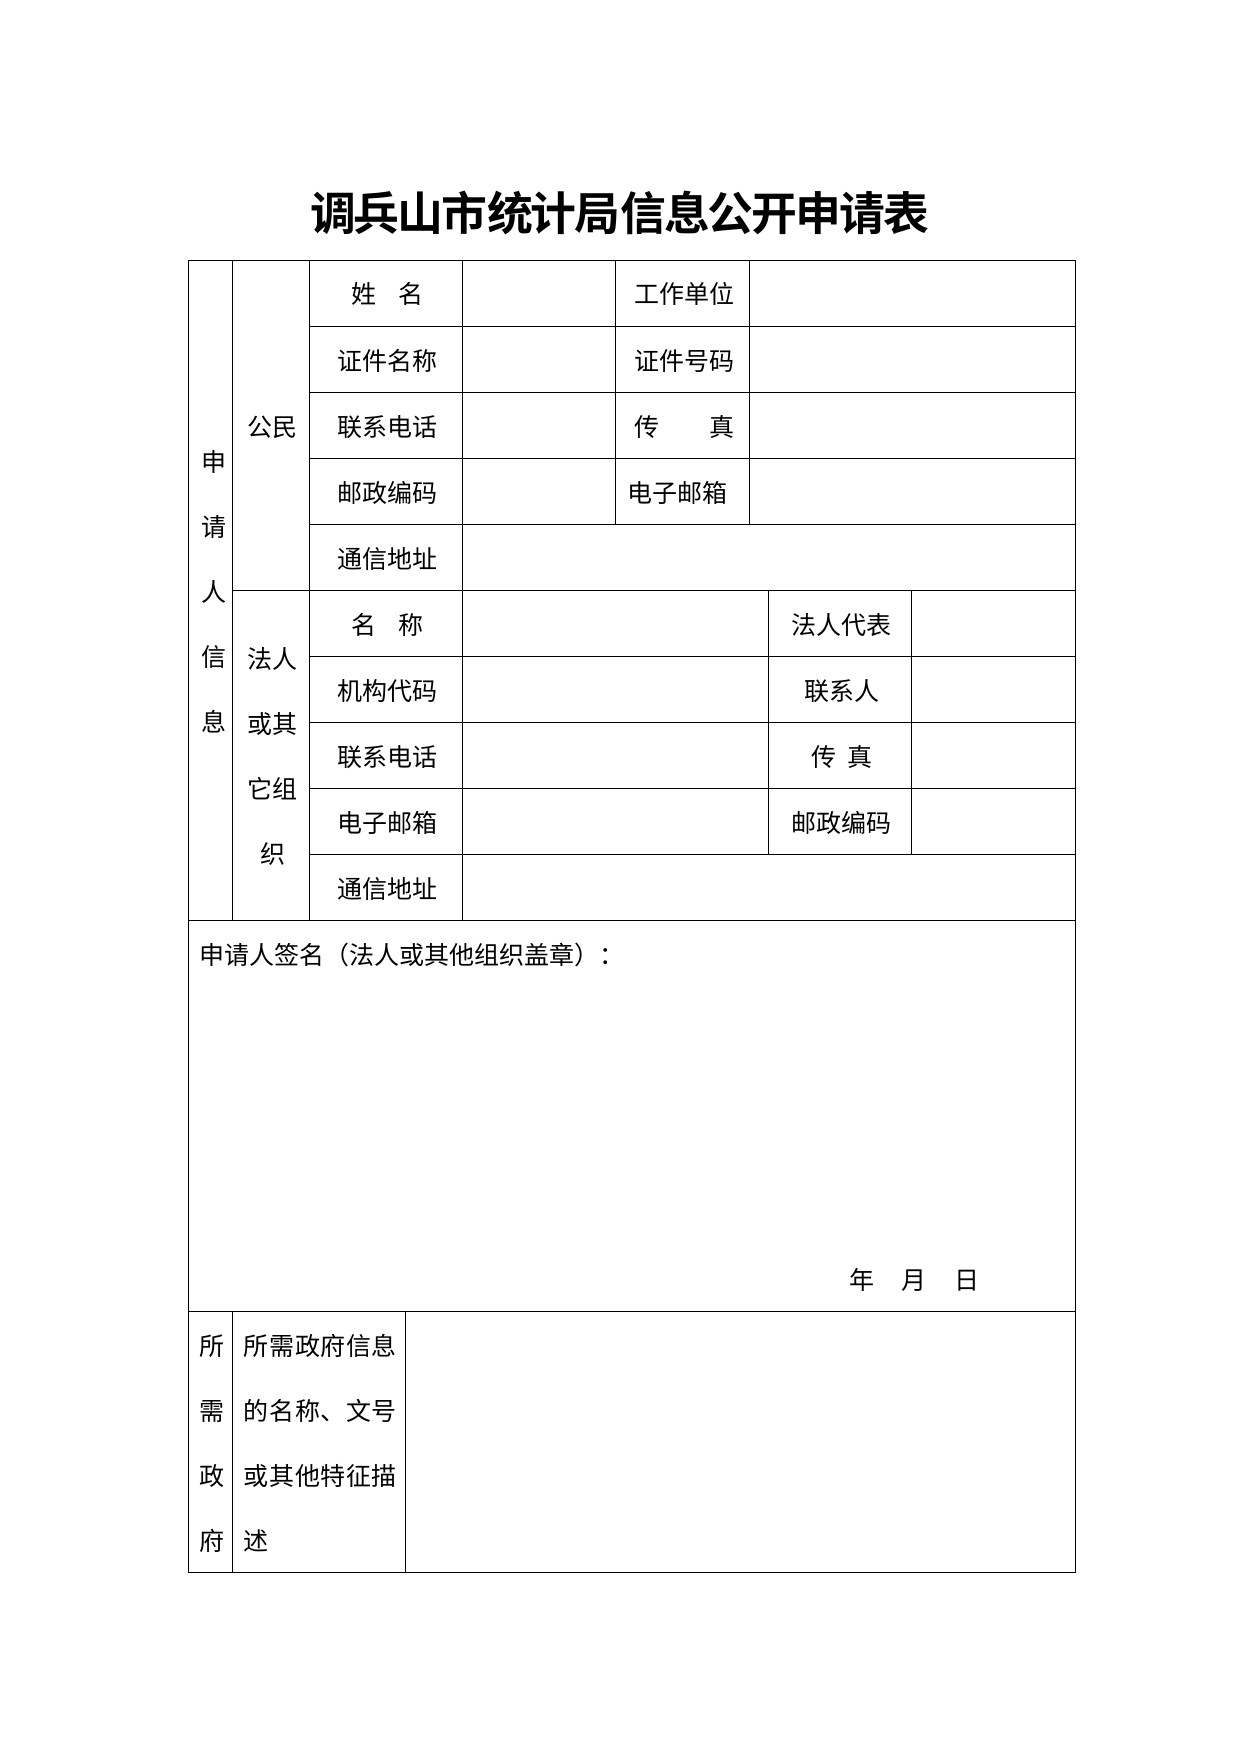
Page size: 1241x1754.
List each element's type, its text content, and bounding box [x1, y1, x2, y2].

table_cell [912, 723, 1075, 788]
table_cell 通信地址 [310, 525, 462, 590]
table_header 工作单位 [616, 261, 749, 326]
table_cell 电子邮箱 [310, 789, 462, 854]
table_cell 邮政编码 [310, 459, 462, 524]
table_cell 法人或其它组织 [233, 591, 309, 920]
table_cell [463, 459, 615, 524]
table_cell [463, 855, 1075, 920]
table_cell [463, 327, 615, 392]
table_cell [463, 789, 768, 854]
table_cell [750, 393, 1075, 458]
table_cell 证件号码 [616, 327, 749, 392]
table_header 姓 名 [310, 261, 462, 326]
table_cell 所需政府信息情况 [189, 1312, 232, 1572]
table_cell 申请人签名（法人或其他组织盖章）： 年 月 日 [189, 921, 1075, 1311]
table_cell 通信地址 [310, 855, 462, 920]
table_header 申请人信息 [189, 261, 232, 920]
text 调兵山市统计局信息公开申请表 [187, 162, 1053, 259]
table_cell 电子邮箱 [616, 459, 749, 524]
table_header 公民 [233, 261, 309, 590]
table_cell [463, 525, 1075, 590]
table_cell [912, 789, 1075, 854]
table_cell 机构代码 [310, 657, 462, 722]
table_cell [463, 657, 768, 722]
table_cell [406, 1312, 1075, 1572]
table_cell 传 真 [616, 393, 749, 458]
table_cell 联系电话 [310, 723, 462, 788]
table_cell [750, 327, 1075, 392]
table_cell 法人代表 [769, 591, 911, 656]
table_header [463, 261, 615, 326]
table_cell [463, 723, 768, 788]
table_cell [463, 393, 615, 458]
table_cell [750, 459, 1075, 524]
table_cell 名 称 [310, 591, 462, 656]
table_cell [463, 591, 768, 656]
table_cell 证件名称 [310, 327, 462, 392]
table_cell [912, 591, 1075, 656]
table_cell 传 真 [769, 723, 911, 788]
table_header [750, 261, 1075, 326]
table_cell [912, 657, 1075, 722]
table_cell 邮政编码 [769, 789, 911, 854]
table_cell 所需政府信息的名称、文号或其他特征描述 [233, 1312, 405, 1572]
table_cell 联系人 [769, 657, 911, 722]
table_cell 联系电话 [310, 393, 462, 458]
